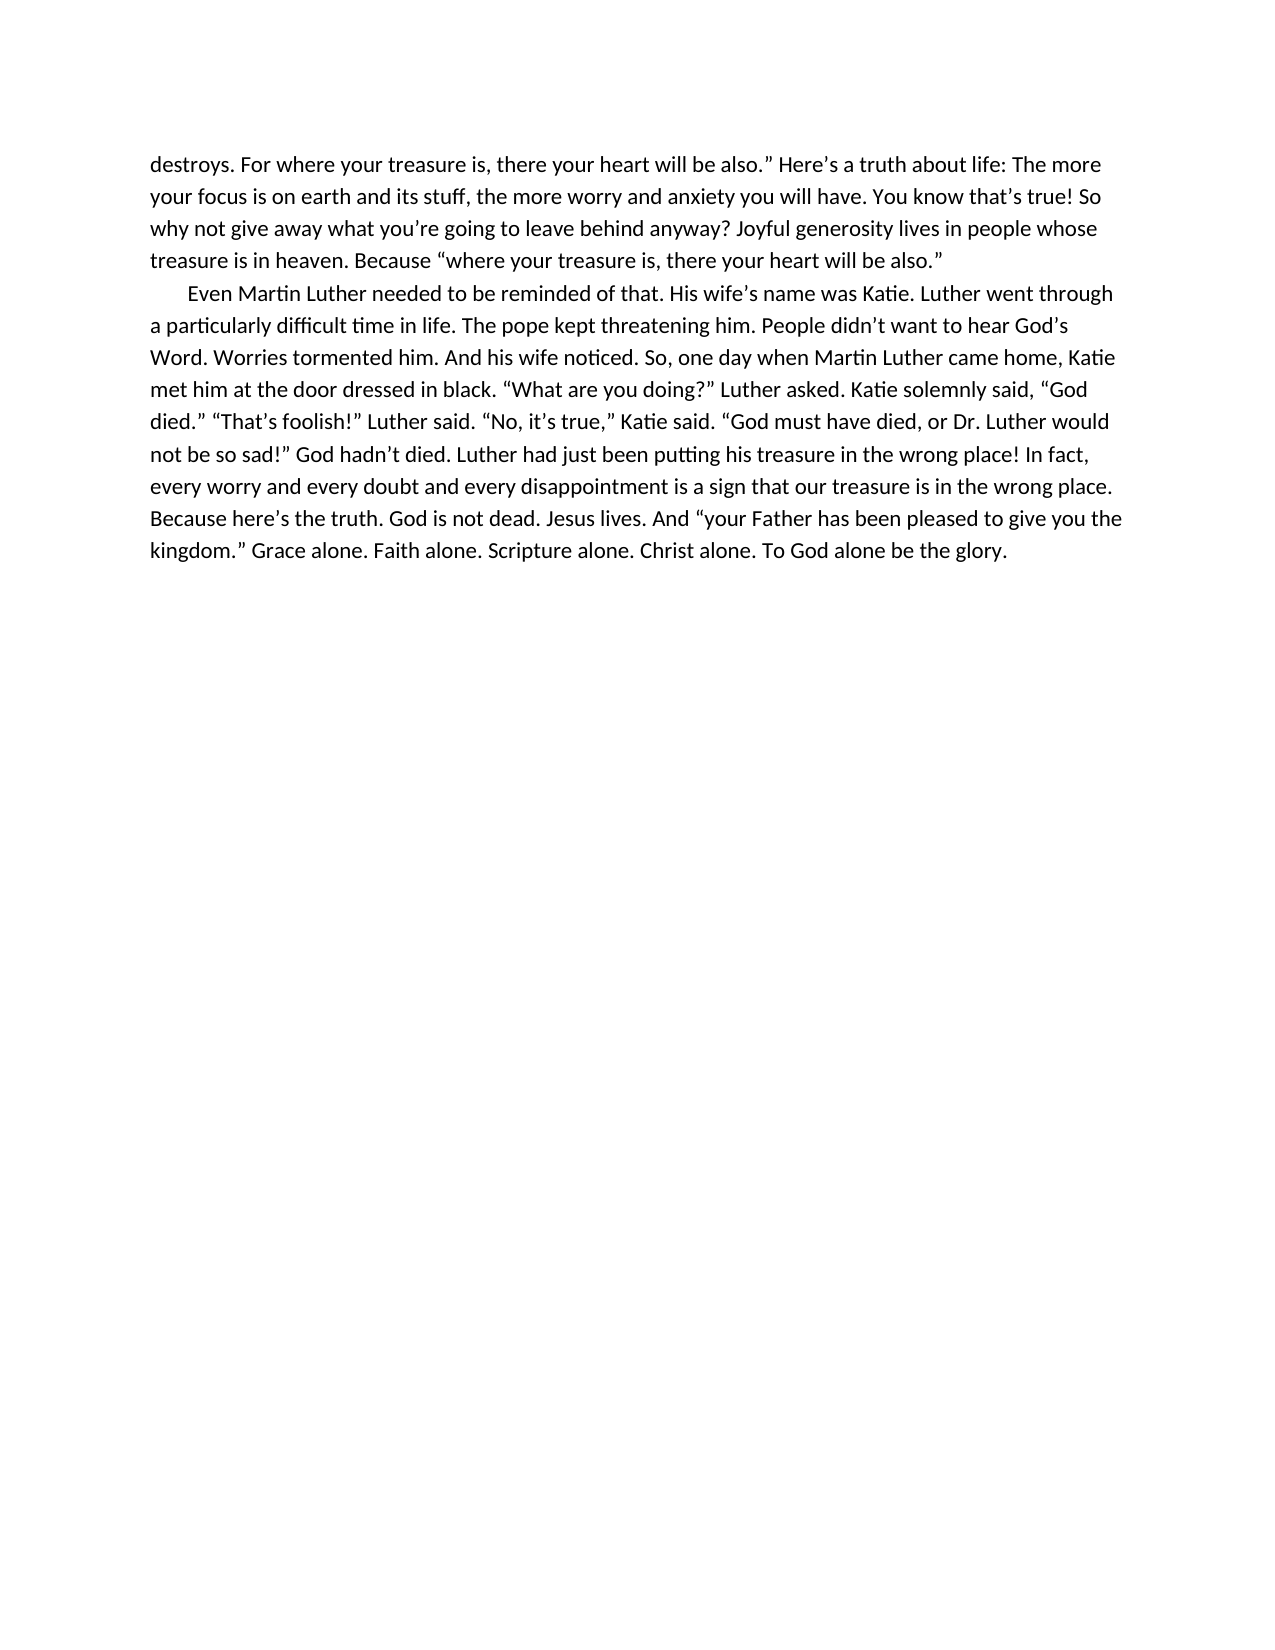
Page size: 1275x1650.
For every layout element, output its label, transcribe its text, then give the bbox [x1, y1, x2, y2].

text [150, 150, 1125, 274]
text Even Martin Luther needed to be reminded of that. His wife’s name was Katie. Luther went through a particularly difficult time in life. The pope kept threatening him. People didn’t want to hear God’s Word. Worries tormented him. And his wife noticed. So, one day when Martin Luther came home, Katie met him at the door dressed in black. “What are you doing?” Luther asked. Katie solemnly said, “God died.” “That’s foolish!” Luther said. “No, it’s true,” Katie said. “God must have died, or Dr. Luther would not be so sad!” God hadn’t died. Luther had just been putting his treasure in the wrong place! In fact, every worry and every doubt and every disappointment is a sign that our treasure is in the wrong place. Because here’s the truth. God is not dead. Jesus lives. And “your Father has been pleased to give you the kingdom.” Grace alone. Faith alone. Scripture alone. Christ alone. To God alone be the glory. [150, 279, 1125, 564]
